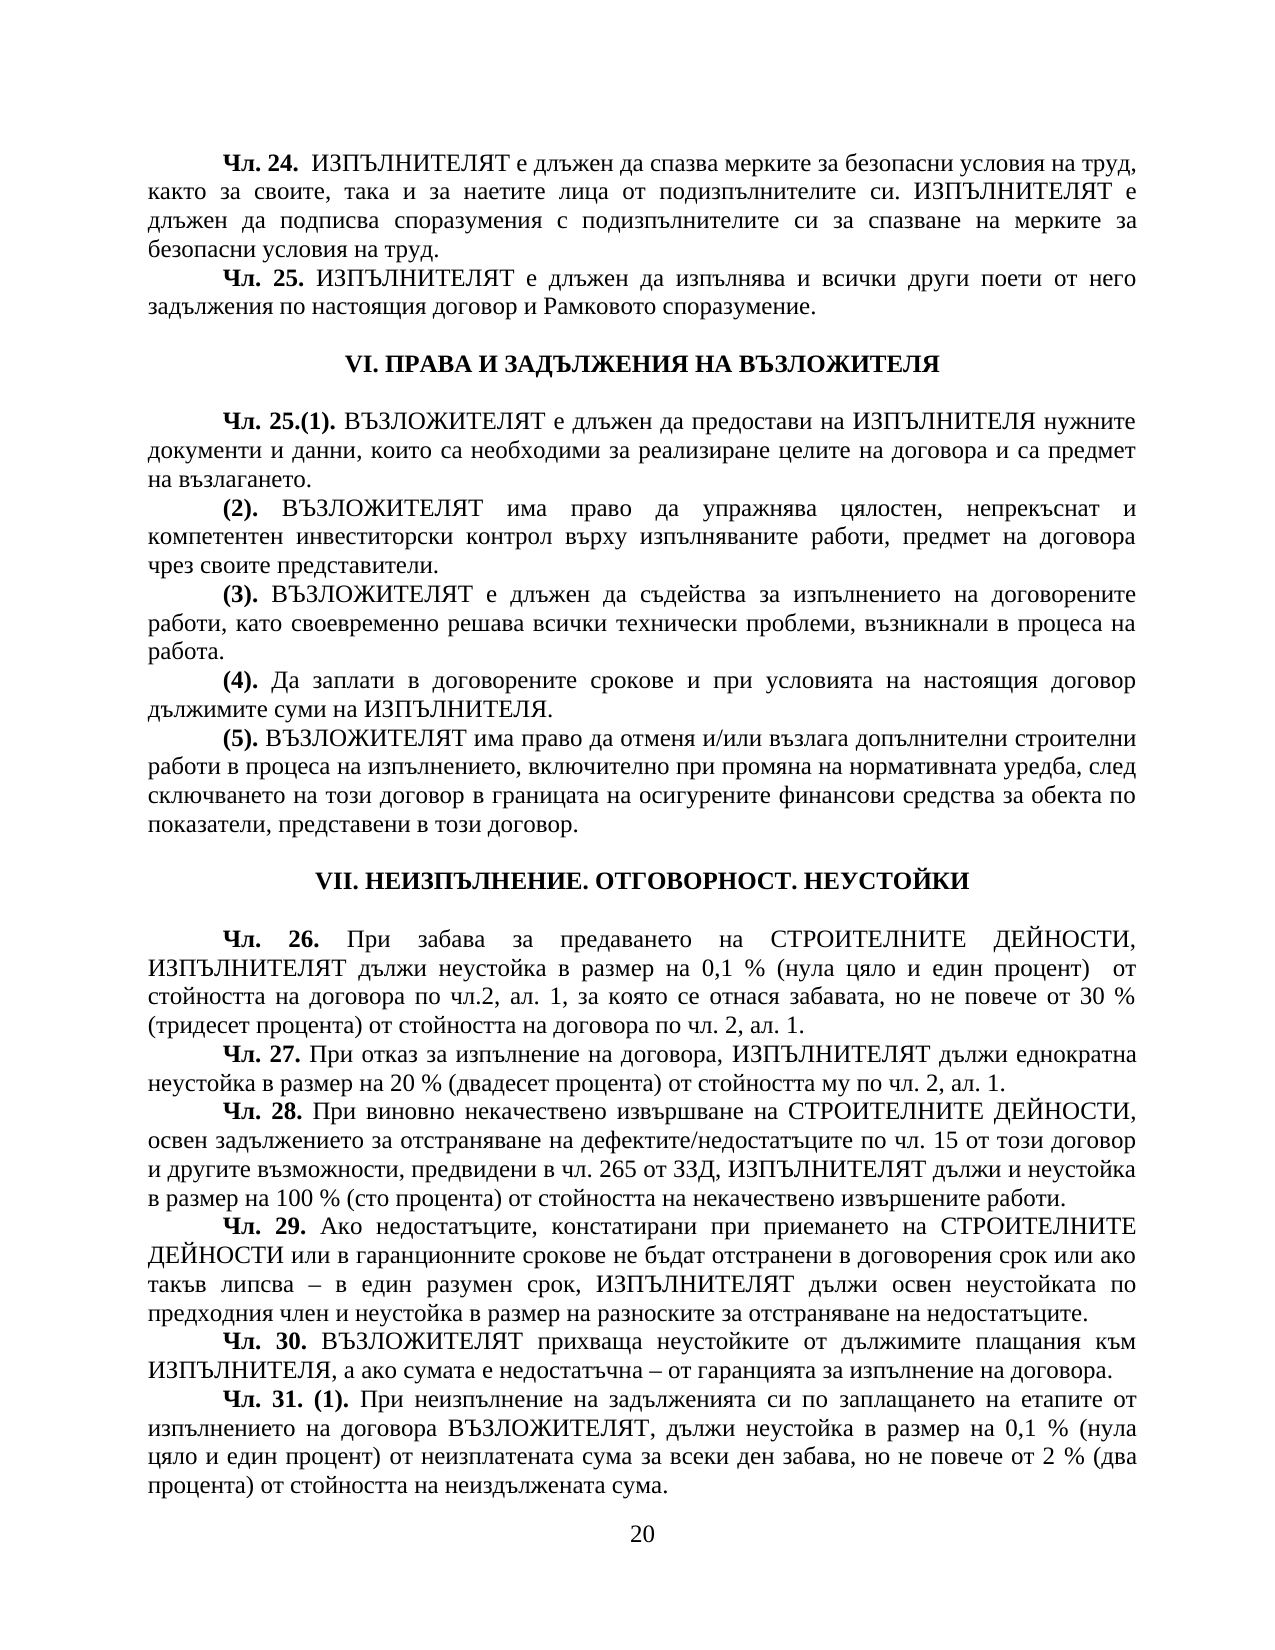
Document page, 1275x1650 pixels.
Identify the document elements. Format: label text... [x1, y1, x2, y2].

text VI. ПРАВА И ЗАДЪЛЖЕНИЯ НА ВЪЗЛОЖИТЕЛЯ [148, 349, 1137, 378]
text Чл. 25. ИЗПЪЛНИТЕЛЯТ е длъжен да изпълнява и всички други поети от него задължения по настоящия договор и Рамковото споразумение. [148, 263, 1137, 320]
text Чл. 25.(1). ВЪЗЛОЖИТЕЛЯТ е длъжен да предостави на ИЗПЪЛНИТЕЛЯ нужните документи и данни, които са необходими за реализиране целите на договора и са предмет на възлагането. [148, 406, 1137, 493]
text (5). ВЪЗЛОЖИТЕЛЯТ има право да отменя и/или възлага допълнителни строителни работи в процеса на изпълнението, включително при промяна на нормативната уредба, след сключването на този договор в границата на осигурените финансови средства за обекта по показатели, представени в този договор. [148, 723, 1137, 838]
text (4). Да заплати в договорените срокове и при условията на настоящия договор дължимите суми на ИЗПЪЛНИТЕЛЯ. [148, 665, 1137, 723]
text Чл. 31. (1). При неизпълнение на задълженията си по заплащането на етапите от изпълнението на договора ВЪЗЛОЖИТЕЛЯТ, дължи неустойка в размер на 0,1 % (нула цяло и един процент) от неизплатената сума за всеки ден забава, но не повече от 2 % (два процента) от стойността на неиздължената сума. [148, 1384, 1137, 1499]
text Чл. 28. При виновно некачествено извършване на СТРОИТЕЛНИТЕ ДЕЙНОСТИ, освен задължението за отстраняване на дефектите/недостатъците по чл. 15 от този договор и другите възможности, предвидени в чл. 265 от ЗЗД, ИЗПЪЛНИТЕЛЯТ дължи и неустойка в размер на 100 % (сто процента) от стойността на некачествено извършените работи. [148, 1096, 1137, 1211]
text (3). ВЪЗЛОЖИТЕЛЯТ е длъжен да съдейства за изпълнението на договорените работи, като своевременно решава всички технически проблеми, възникнали в процеса на работа. [148, 579, 1137, 665]
text Чл. 24. ИЗПЪЛНИТЕЛЯТ е длъжен да спазва мерките за безопасни условия на труд, както за своите, така и за наетите лица от подизпълнителите си. ИЗПЪЛНИТЕЛЯТ е длъжен да подписва споразумения с подизпълнителите си за спазване на мерките за безопасни условия на труд. [148, 148, 1137, 263]
text Чл. 29. Ако недостатъците, констатирани при приемането на СТРОИТЕЛНИТЕ ДЕЙНОСТИ или в гаранционните срокове не бъдат отстранени в договорения срок или ако такъв липсва – в един разумен срок, ИЗПЪЛНИТЕЛЯТ дължи освен неустойката по предходния член и неустойка в размер на разноските за отстраняване на недостатъците. [148, 1211, 1137, 1326]
text Чл. 26. При забава за предаването на СТРОИТЕЛНИТЕ ДЕЙНОСТИ, ИЗПЪЛНИТЕЛЯТ дължи неустойка в размер на 0,1 % (нула цяло и един процент) от стойността на договора по чл.2, ал. 1, за която се отнася забавата, но не повече от 30 % (тридесет процента) от стойността на договора по чл. 2, ал. 1. [148, 924, 1137, 1039]
text Чл. 30. ВЪЗЛОЖИТЕЛЯТ прихваща неустойките от дължимите плащания към ИЗПЪЛНИТЕЛЯ, а ако сумата е недостатъчна – от гаранцията за изпълнение на договора. [148, 1326, 1137, 1384]
text VII. НЕИЗПЪЛНЕНИЕ. ОТГОВОРНОСТ. НЕУСТОЙКИ [148, 866, 1137, 895]
text (2). ВЪЗЛОЖИТЕЛЯТ има право да упражнява цялостен, непрекъснат и компетентен инвеститорски контрол върху изпълняваните работи, предмет на договора чрез своите представители. [148, 493, 1137, 579]
text Чл. 27. При отказ за изпълнение на договора, ИЗПЪЛНИТЕЛЯТ дължи еднократна неустойка в размер на 20 % (двадесет процента) от стойността му по чл. 2, ал. 1. [148, 1039, 1137, 1096]
